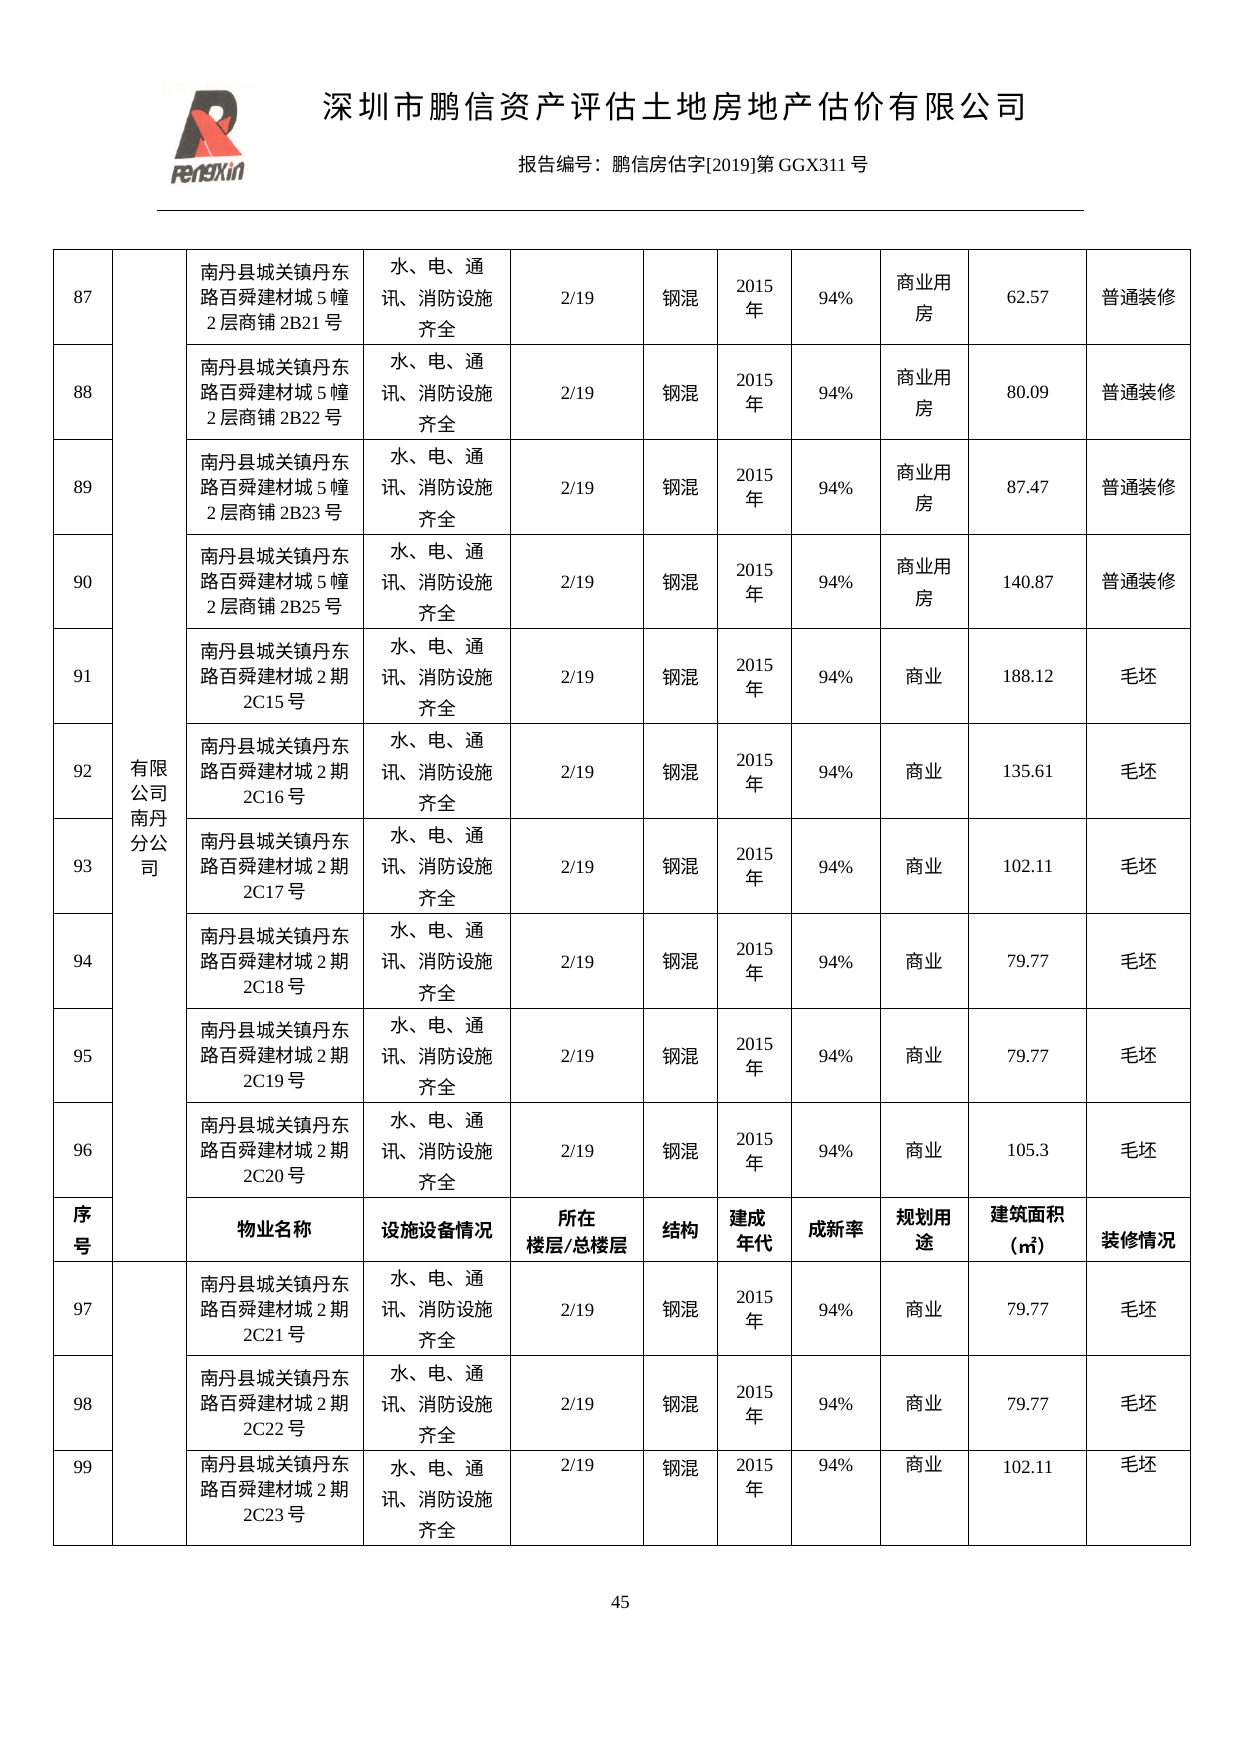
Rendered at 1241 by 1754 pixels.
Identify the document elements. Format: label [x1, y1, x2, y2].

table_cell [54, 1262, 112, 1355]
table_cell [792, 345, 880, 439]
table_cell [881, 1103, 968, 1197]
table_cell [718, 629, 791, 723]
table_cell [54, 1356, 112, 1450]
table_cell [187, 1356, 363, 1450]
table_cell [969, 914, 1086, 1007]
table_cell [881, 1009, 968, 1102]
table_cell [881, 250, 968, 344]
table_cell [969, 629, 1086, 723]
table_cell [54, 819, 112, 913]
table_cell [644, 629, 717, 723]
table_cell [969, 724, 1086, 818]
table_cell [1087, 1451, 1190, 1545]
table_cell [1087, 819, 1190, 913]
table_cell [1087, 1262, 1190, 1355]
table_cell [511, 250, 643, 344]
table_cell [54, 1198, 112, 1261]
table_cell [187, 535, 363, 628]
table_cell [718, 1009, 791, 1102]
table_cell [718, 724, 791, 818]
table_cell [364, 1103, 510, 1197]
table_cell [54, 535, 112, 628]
picture [162, 82, 256, 187]
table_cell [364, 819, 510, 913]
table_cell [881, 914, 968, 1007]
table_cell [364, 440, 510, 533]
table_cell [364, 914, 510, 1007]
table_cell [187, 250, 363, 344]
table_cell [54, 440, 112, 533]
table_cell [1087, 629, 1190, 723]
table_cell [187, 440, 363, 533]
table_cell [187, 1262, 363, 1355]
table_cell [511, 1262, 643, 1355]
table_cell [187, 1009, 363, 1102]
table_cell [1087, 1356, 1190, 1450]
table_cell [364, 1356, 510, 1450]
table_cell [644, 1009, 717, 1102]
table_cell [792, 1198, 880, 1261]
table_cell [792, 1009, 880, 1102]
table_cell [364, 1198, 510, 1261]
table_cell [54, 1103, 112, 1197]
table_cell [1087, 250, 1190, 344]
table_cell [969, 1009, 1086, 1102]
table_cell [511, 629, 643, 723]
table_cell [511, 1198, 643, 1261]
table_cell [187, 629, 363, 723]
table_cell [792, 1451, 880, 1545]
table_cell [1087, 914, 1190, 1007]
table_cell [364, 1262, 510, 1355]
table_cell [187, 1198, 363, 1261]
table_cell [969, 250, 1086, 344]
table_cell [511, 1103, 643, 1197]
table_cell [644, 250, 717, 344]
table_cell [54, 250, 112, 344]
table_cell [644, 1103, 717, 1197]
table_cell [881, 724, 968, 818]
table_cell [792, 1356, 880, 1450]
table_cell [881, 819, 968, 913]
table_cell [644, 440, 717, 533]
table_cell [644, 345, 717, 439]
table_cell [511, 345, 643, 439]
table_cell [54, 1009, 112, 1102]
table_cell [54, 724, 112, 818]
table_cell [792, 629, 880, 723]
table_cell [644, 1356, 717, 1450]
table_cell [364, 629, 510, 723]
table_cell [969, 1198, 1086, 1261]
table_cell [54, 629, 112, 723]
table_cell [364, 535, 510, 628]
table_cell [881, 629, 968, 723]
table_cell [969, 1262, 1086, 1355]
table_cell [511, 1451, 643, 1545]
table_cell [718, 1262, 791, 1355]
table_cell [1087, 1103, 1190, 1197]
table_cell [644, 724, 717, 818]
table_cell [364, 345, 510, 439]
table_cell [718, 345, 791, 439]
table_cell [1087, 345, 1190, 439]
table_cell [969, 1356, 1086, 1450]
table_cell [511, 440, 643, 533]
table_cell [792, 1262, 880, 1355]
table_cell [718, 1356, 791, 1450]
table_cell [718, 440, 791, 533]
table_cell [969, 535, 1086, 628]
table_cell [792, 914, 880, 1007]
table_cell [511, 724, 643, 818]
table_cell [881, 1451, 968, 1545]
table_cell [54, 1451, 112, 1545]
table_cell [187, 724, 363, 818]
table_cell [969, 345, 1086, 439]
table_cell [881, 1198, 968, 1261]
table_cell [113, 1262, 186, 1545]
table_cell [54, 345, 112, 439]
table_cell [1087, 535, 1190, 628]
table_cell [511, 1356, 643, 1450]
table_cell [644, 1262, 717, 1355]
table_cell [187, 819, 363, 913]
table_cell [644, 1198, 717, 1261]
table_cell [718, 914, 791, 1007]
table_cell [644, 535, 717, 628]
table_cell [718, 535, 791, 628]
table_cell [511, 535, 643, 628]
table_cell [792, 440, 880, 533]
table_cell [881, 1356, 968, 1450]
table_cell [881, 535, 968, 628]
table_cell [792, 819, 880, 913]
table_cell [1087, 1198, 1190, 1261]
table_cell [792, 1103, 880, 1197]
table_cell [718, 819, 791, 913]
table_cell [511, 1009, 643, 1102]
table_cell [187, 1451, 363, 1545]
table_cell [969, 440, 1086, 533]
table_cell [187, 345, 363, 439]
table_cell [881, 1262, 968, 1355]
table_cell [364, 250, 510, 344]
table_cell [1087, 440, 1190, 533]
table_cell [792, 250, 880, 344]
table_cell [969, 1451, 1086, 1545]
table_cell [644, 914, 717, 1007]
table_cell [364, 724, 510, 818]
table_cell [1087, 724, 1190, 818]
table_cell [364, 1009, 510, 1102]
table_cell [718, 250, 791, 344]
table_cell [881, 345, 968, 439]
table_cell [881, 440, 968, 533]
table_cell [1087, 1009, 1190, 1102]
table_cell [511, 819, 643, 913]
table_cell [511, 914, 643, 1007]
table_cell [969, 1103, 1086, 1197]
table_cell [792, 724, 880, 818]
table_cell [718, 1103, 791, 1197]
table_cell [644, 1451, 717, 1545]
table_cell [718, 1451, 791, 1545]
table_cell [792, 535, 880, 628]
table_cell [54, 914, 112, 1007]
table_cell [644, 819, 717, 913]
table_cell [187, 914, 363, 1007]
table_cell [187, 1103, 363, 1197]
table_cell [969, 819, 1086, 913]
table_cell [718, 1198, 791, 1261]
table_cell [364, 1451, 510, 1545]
